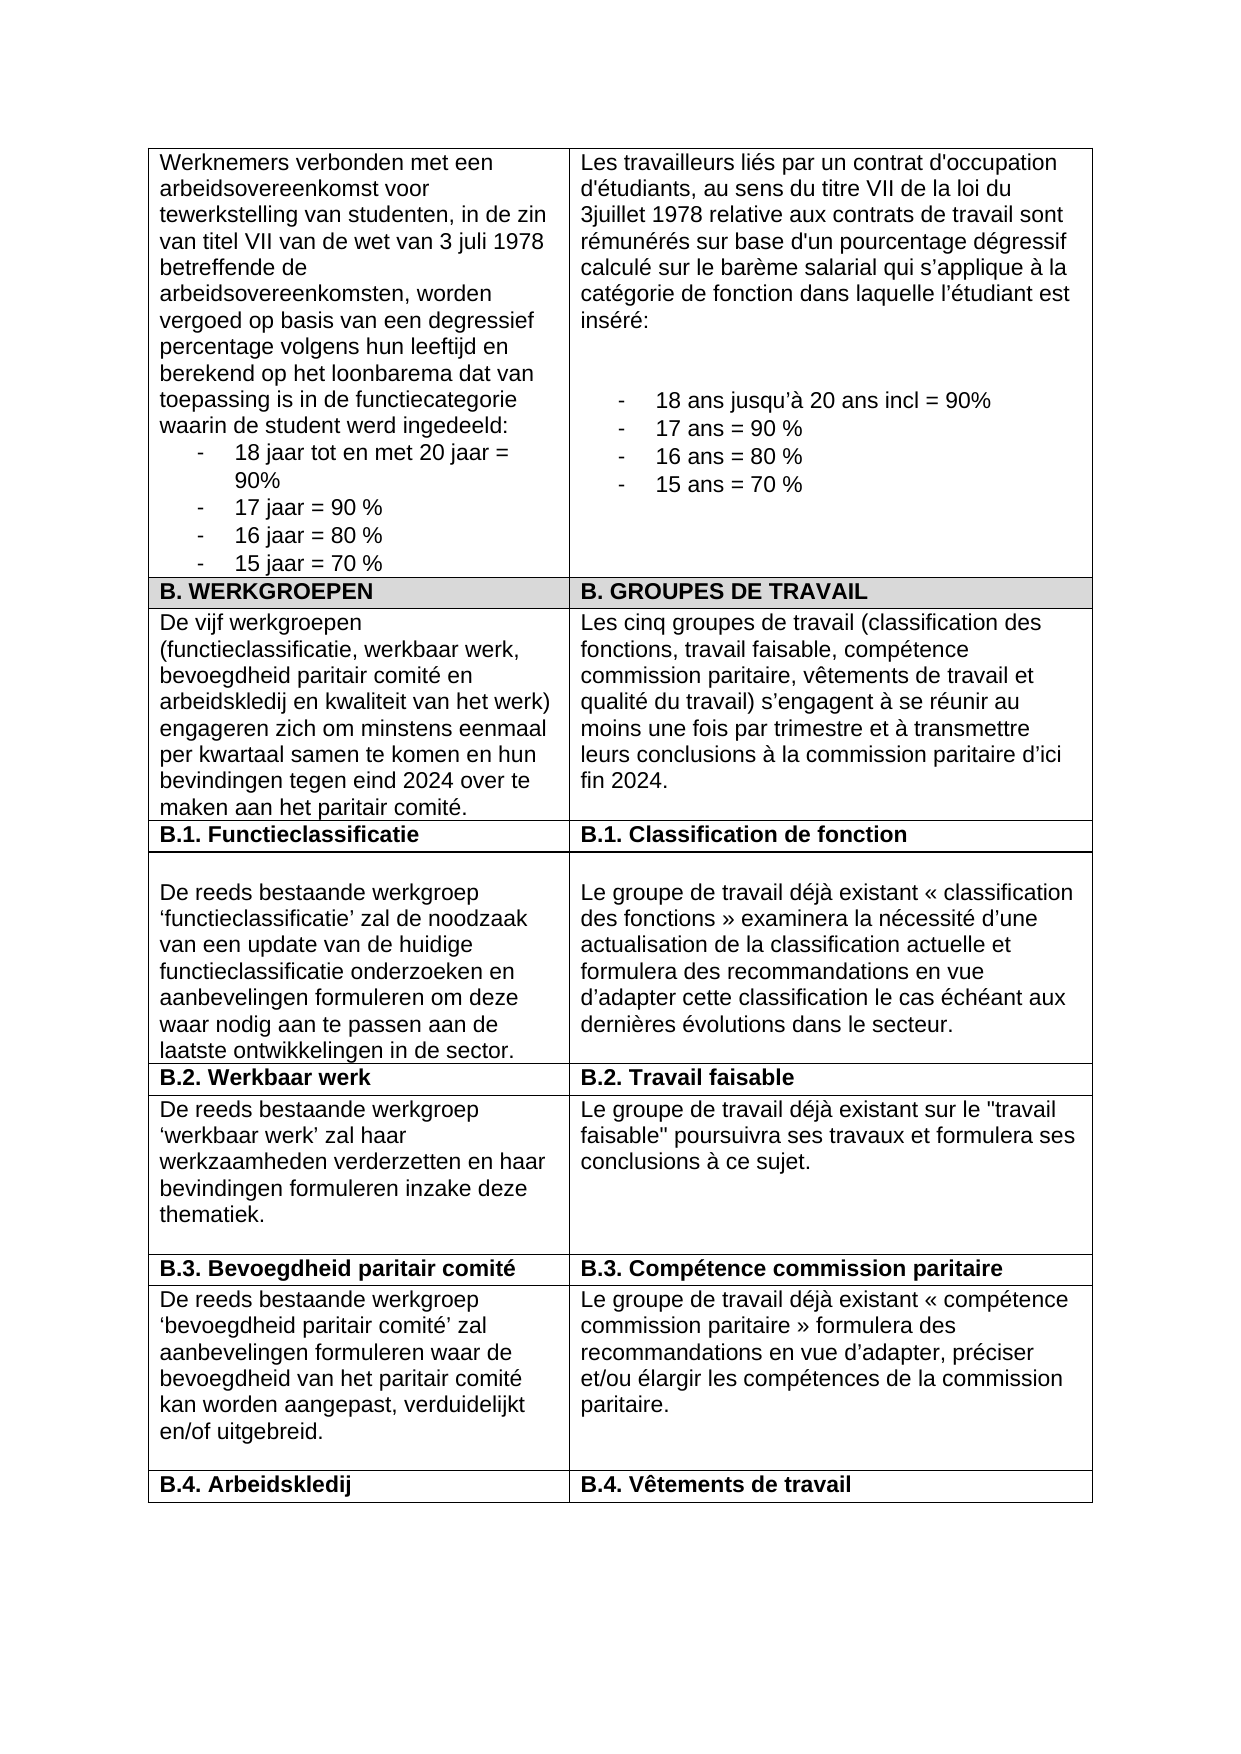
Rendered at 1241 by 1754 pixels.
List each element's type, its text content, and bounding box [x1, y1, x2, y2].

table_cell B.1. Functieclassificatie [149, 821, 569, 851]
table_cell B.4. Arbeidskledij [149, 1471, 569, 1502]
table_cell B.2. Werkbaar werk [149, 1064, 569, 1094]
table_cell B.1. Classification de fonction [570, 821, 1092, 851]
table_cell De reeds bestaande werkgroep ‘functieclassificatie’ zal de noodzaak van een update van de huidige functieclassificatie onderzoeken en aanbevelingen formuleren om deze waar nodig aan te passen aan de laatste ontwikkelingen in de sector. [149, 853, 569, 1063]
table_cell De vijf werkgroepen (functieclassificatie, werkbaar werk, bevoegdheid paritair comité en arbeidskledij en kwaliteit van het werk) engageren zich om minstens eenmaal per kwartaal samen te komen en hun bevindingen tegen eind 2024 over te maken aan het paritair comité. [149, 609, 569, 820]
table_cell B.2. Travail faisable [570, 1064, 1092, 1094]
table_cell Le groupe de travail déjà existant « compétence commission paritaire » formulera des recommandations en vue d’adapter, préciser et/ou élargir les compétences de la commission paritaire. [570, 1286, 1092, 1470]
table_cell Werknemers verbonden met een arbeidsovereenkomst voor tewerkstelling van studenten, in de zin van titel VII van de wet van 3 juli 1978 betreffende de arbeidsovereenkomsten, worden vergoed op basis van een degressief percentage volgens hun leeftijd en berekend op het loonbarema dat van toepassing is in de functiecategorie waarin de student werd ingedeeld: 18 jaar tot en met 20 jaar = 90% 17 jaar = 90 % 16 jaar = 80 % 15 jaar = 70 % [149, 149, 569, 577]
table_cell B.3. Bevoegdheid paritair comité [149, 1255, 569, 1285]
table_cell De reeds bestaande werkgroep ‘werkbaar werk’ zal haar werkzaamheden verderzetten en haar bevindingen formuleren inzake deze thematiek. [149, 1096, 569, 1254]
table_cell Les travailleurs liés par un contrat d'occupation d'étudiants, au sens du titre VII de la loi du 3juillet 1978 relative aux contrats de travail sont rémunérés sur base d'un pourcentage dégressif calculé sur le barème salarial qui s’applique à la catégorie de fonction dans laquelle l’étudiant est inséré: 18 ans jusqu’à 20 ans incl = 90% 17 ans = 90 % 16 ans = 80 % 15 ans = 70 % [570, 149, 1092, 577]
table_cell B. GROUPES DE TRAVAIL [570, 578, 1092, 608]
table_cell B.3. Compétence commission paritaire [570, 1255, 1092, 1285]
table_cell B.4. Vêtements de travail [570, 1471, 1092, 1502]
table_cell De reeds bestaande werkgroep ‘bevoegdheid paritair comité’ zal aanbevelingen formuleren waar de bevoegdheid van het paritair comité kan worden aangepast, verduidelijkt en/of uitgebreid. [149, 1286, 569, 1470]
table_cell Le groupe de travail déjà existant « classification des fonctions » examinera la nécessité d’une actualisation de la classification actuelle et formulera des recommandations en vue d’adapter cette classification le cas échéant aux dernières évolutions dans le secteur. [570, 853, 1092, 1063]
table_cell Les cinq groupes de travail (classification des fonctions, travail faisable, compétence commission paritaire, vêtements de travail et qualité du travail) s’engagent à se réunir au moins une fois par trimestre et à transmettre leurs conclusions à la commission paritaire d’ici fin 2024. [570, 609, 1092, 820]
table_cell Le groupe de travail déjà existant sur le "travail faisable" poursuivra ses travaux et formulera ses conclusions à ce sujet. [570, 1096, 1092, 1254]
table_cell B. WERKGROEPEN [149, 578, 569, 608]
